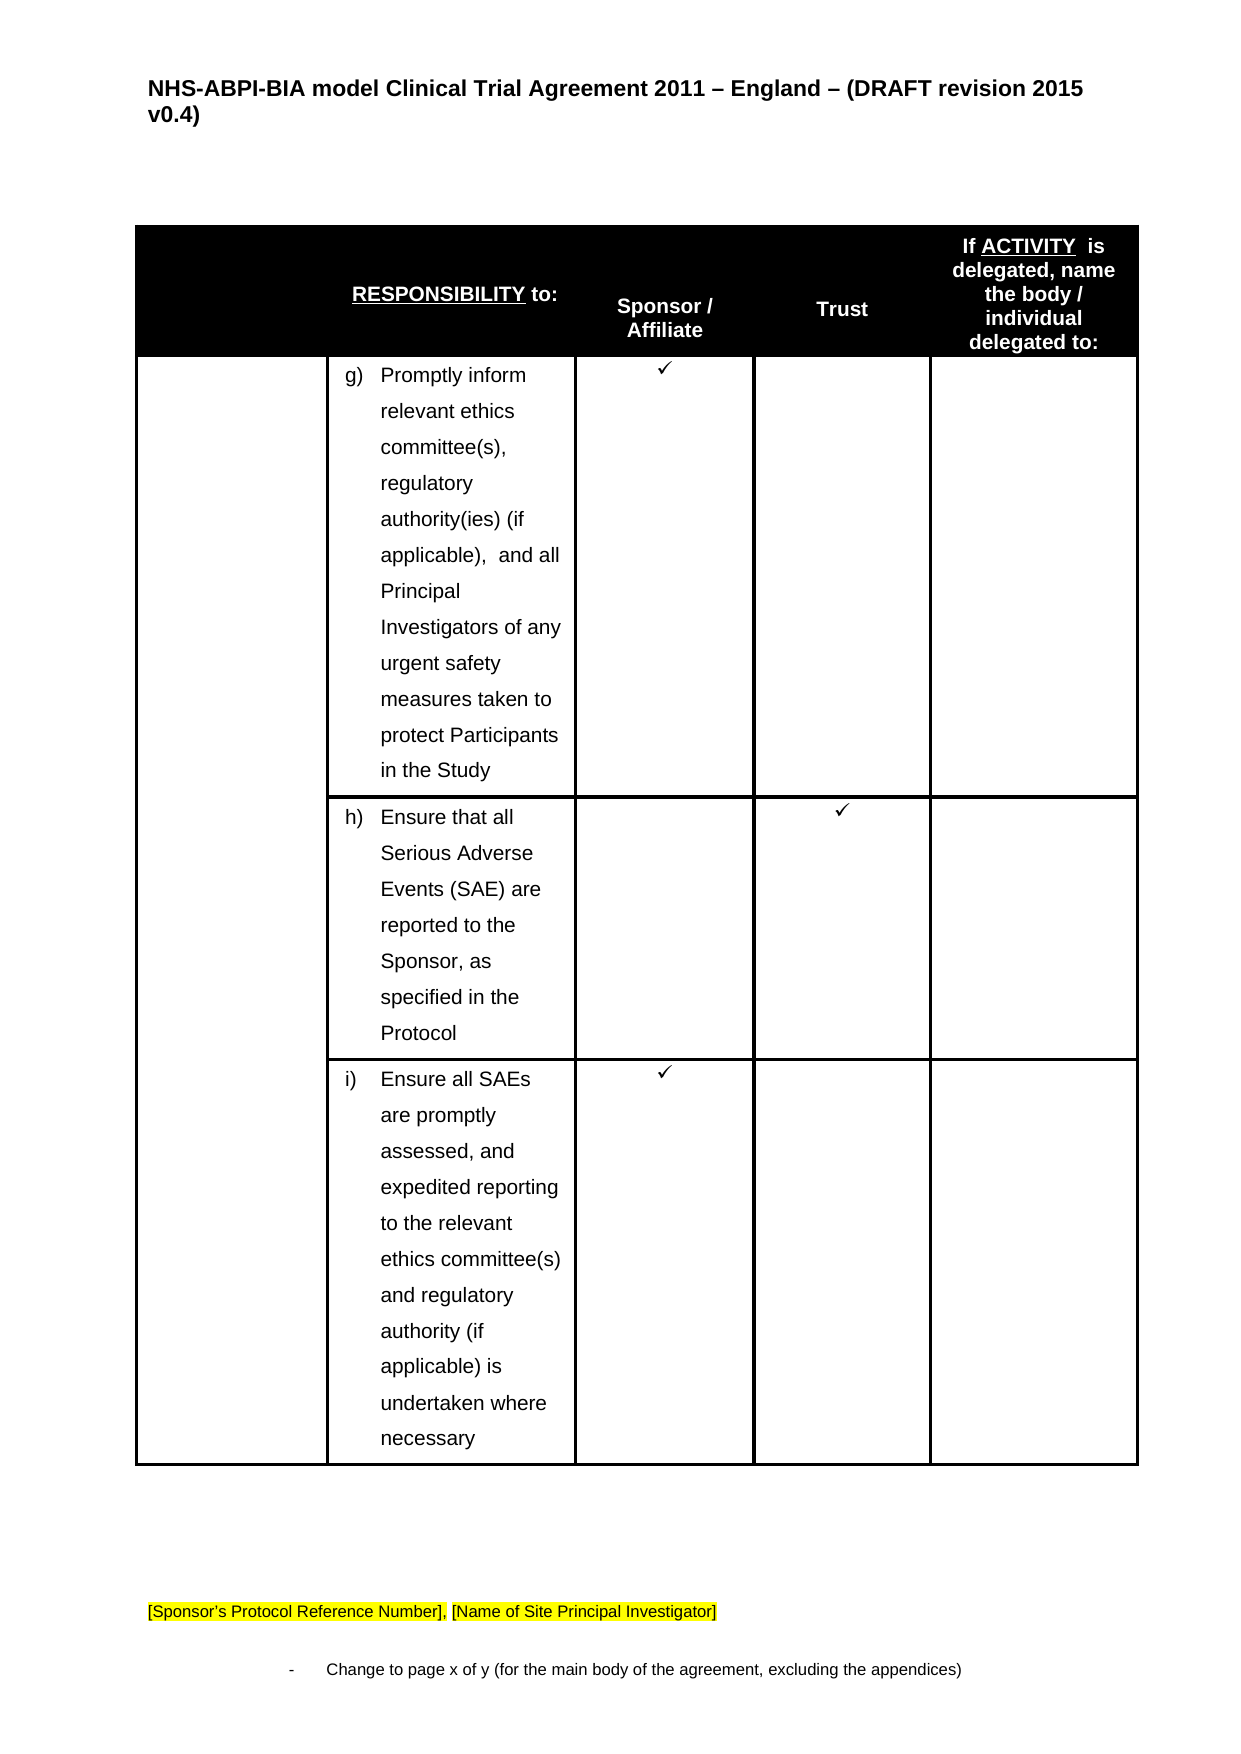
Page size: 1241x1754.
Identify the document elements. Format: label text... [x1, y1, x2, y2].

table_header Sponsor / Affiliate [577, 228, 752, 354]
table_header [138, 228, 326, 354]
table_cell [756, 799, 929, 1057]
table_cell [932, 1061, 1136, 1463]
table_cell [577, 357, 752, 795]
table_header Trust [756, 228, 929, 354]
table_header If ACTIVITY is delegated, name the body / individual delegated to: [932, 228, 1136, 354]
table_cell [756, 357, 929, 795]
table_cell [577, 799, 752, 1057]
table_cell [577, 1061, 752, 1463]
table_cell Promptly inform relevant ethics committee(s), regulatory authority(ies) (if applicable), and all Principal Investigators of any urgent safety measures taken to protect Participants in the Study [329, 357, 574, 795]
table_cell Ensure that all Serious Adverse Events (SAE) are reported to the Sponsor, as specified in the Protocol [329, 799, 574, 1057]
table_cell [932, 357, 1136, 795]
table_cell [756, 1061, 929, 1463]
table_cell Ensure all SAEs are promptly assessed, and expedited reporting to the relevant ethics committee(s) and regulatory authority (if applicable) is undertaken where necessary [329, 1061, 574, 1463]
table_header RESPONSIBILITY to: [329, 228, 574, 354]
table_cell [932, 799, 1136, 1057]
